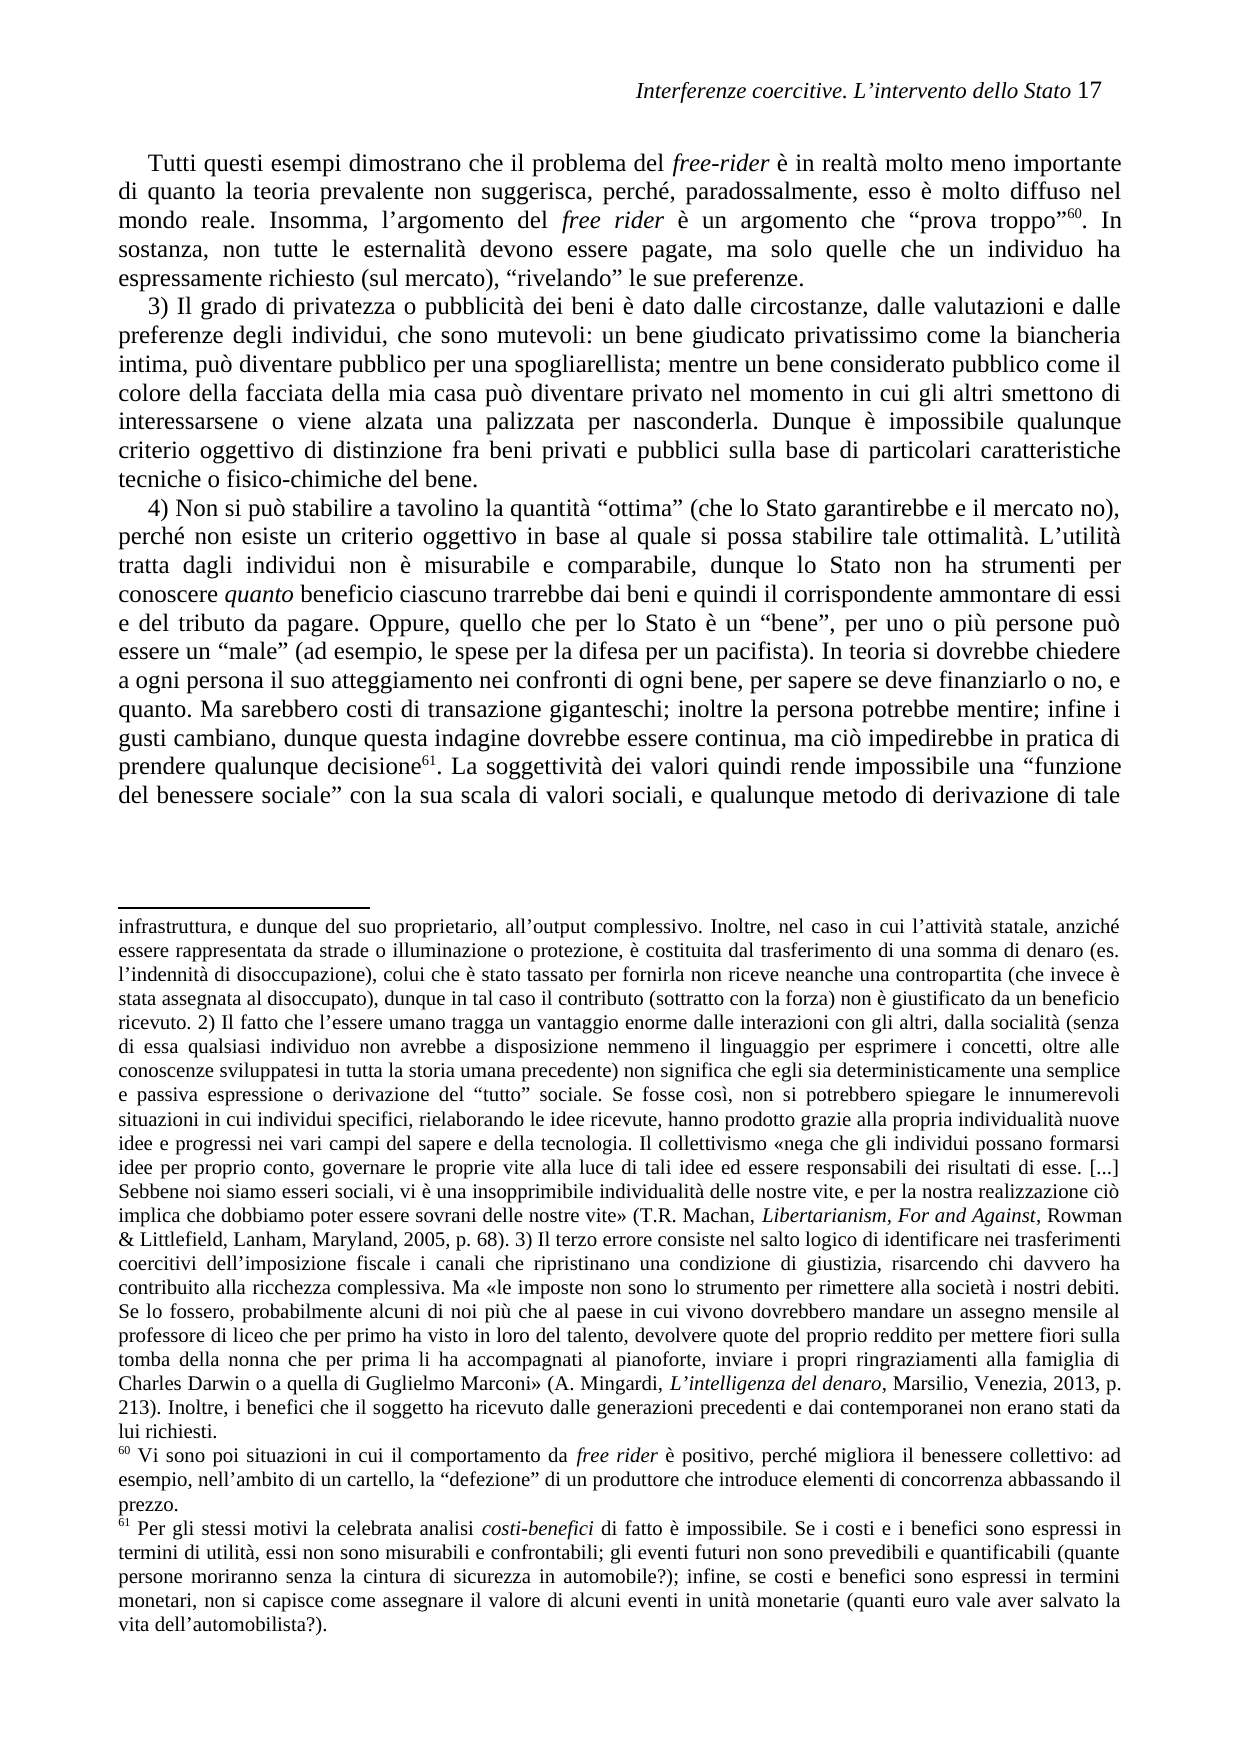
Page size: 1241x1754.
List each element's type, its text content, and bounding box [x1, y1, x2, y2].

text 4) Non si può stabilire a tavolino la quantità “ottima” (che lo Stato garantirebbe e il mercato no), perché non esiste un criterio oggettivo in base al quale si possa stabilire tale ottimalità. L’utilità tratta dagli individui non è misurabile e comparabile, dunque lo Stato non ha strumenti per conoscere quanto beneficio ciascuno trarrebbe dai beni e quindi il corrispondente ammontare di essi e del tributo da pagare. Oppure, quello che per lo Stato è un “bene”, per uno o più persone può essere un “male” (ad esempio, le spese per la difesa per un pacifista). In teoria si dovrebbe chiedere a ogni persona il suo atteggiamento nei confronti di ogni bene, per sapere se deve finanziarlo o no, e quanto. Ma sarebbero costi di transazione giganteschi; inoltre la persona potrebbe mentire; infine i gusti cambiano, dunque questa indagine dovrebbe essere continua, ma ciò impedirebbe in pratica di prendere qualunque decisione. La soggettività dei valori quindi rende impossibile una “funzione del benessere sociale” con la sua scala di valori sociali, e qualunque metodo di derivazione di tale funzione è arbitrario e dunque dittatoriale. Solo la domanda che si esprime sul mercato “rivela” le quantità desiderate. [118, 493, 1122, 838]
text 3) Il grado di privatezza o pubblicità dei beni è dato dalle circostanze, dalle valutazioni e dalle preferenze degli individui, che sono mutevoli: un bene giudicato privatissimo come la biancheria intima, può diventare pubblico per una spogliarellista; mentre un bene considerato pubblico come il colore della facciata della mia casa può diventare privato nel momento in cui gli altri smettono di interessarsene o viene alzata una palizzata per nasconderla. Dunque è impossibile qualunque criterio oggettivo di distinzione fra beni privati e pubblici sulla base di particolari caratteristiche tecniche o fisico-chimiche del bene. [118, 291, 1122, 493]
text Tutti questi esempi dimostrano che il problema del free-rider è in realtà molto meno importante di quanto la teoria prevalente non suggerisca, perché, paradossalmente, esso è molto diffuso nel mondo reale. Insomma, l’argomento del free rider è un argomento che “prova troppo”. In sostanza, non tutte le esternalità devono essere pagate, ma solo quelle che un individuo ha espressamente richiesto (sul mercato), “rivelando” le sue preferenze. [118, 148, 1122, 291]
